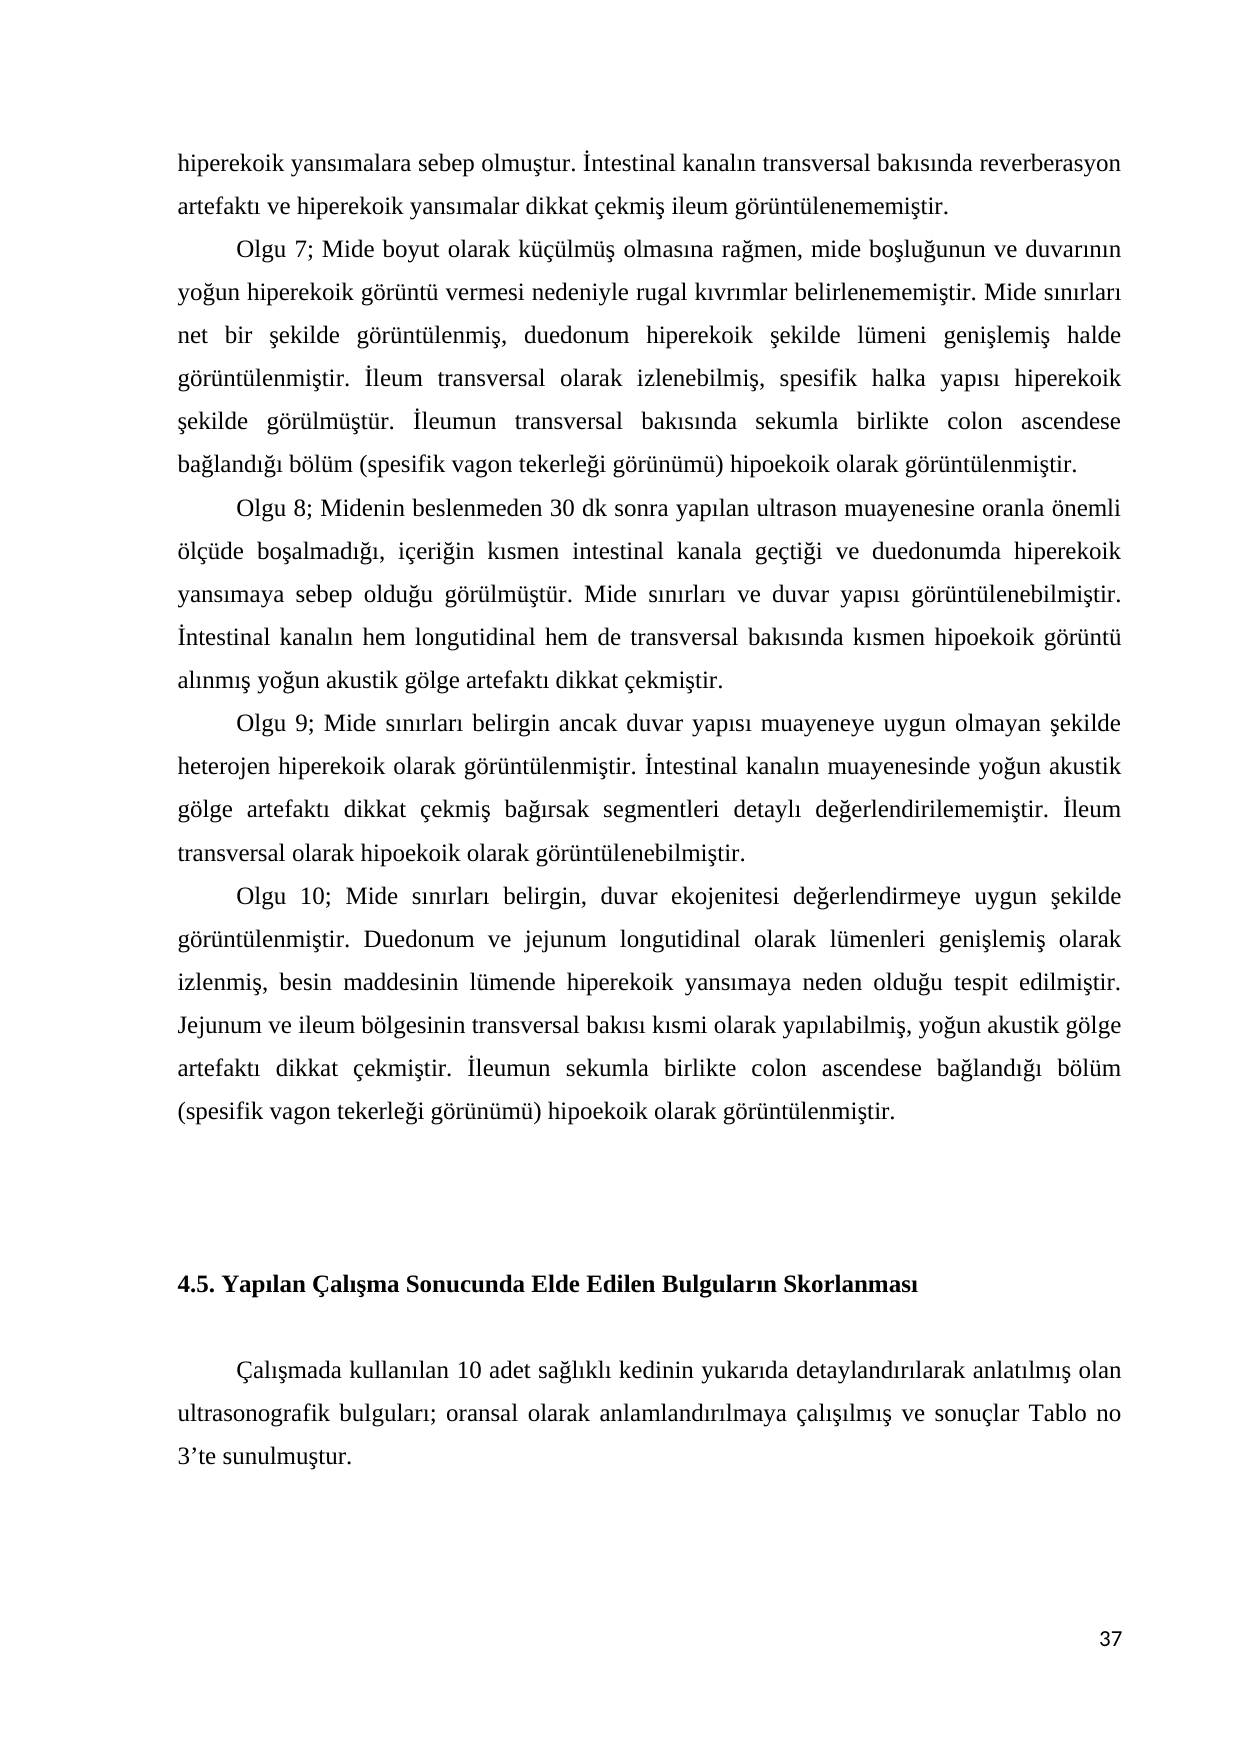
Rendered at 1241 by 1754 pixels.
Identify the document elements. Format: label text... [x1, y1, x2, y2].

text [177, 148, 1122, 219]
text Çalışmada kullanılan 10 adet sağlıklı kedinin yukarıda detaylandırılarak anlatılmış olan ultrasonografik bulguları; oransal olarak anlamlandırılmaya çalışılmış ve sonuçlar Tablo no 3’te sunulmuştur. [177, 1355, 1122, 1470]
text Olgu 10; Mide sınırları belirgin, duvar ekojenitesi değerlendirmeye uygun şekilde görüntülenmiştir. Duedonum ve jejunum longutidinal olarak lümenleri genişlemiş olarak izlenmiş, besin maddesinin lümende hiperekoik yansımaya neden olduğu tespit edilmiştir. Jejunum ve ileum bölgesinin transversal bakısı kısmi olarak yapılabilmiş, yoğun akustik gölge artefaktı dikkat çekmiştir. İleumun sekumla birlikte colon ascendese bağlandığı bölüm (spesifik vagon tekerleği görünümü) hipoekoik olarak görüntülenmiştir. [177, 881, 1122, 1125]
text Olgu 8; Midenin beslenmeden 30 dk sonra yapılan ultrason muayenesine oranla önemli ölçüde boşalmadığı, içeriğin kısmen intestinal kanala geçtiği ve duedonumda hiperekoik yansımaya sebep olduğu görülmüştür. Mide sınırları ve duvar yapısı görüntülenebilmiştir. İntestinal kanalın hem longutidinal hem de transversal bakısında kısmen hipoekoik görüntü alınmış yoğun akustik gölge artefaktı dikkat çekmiştir. [177, 493, 1122, 694]
text Olgu 7; Mide boyut olarak küçülmüş olmasına rağmen, mide boşluğunun ve duvarının yoğun hiperekoik görüntü vermesi nedeniyle rugal kıvrımlar belirlenememiştir. Mide sınırları net bir şekilde görüntülenmiş, duedonum hiperekoik şekilde lümeni genişlemiş halde görüntülenmiştir. İleum transversal olarak izlenebilmiş, spesifik halka yapısı hiperekoik şekilde görülmüştür. İleumun transversal bakısında sekumla birlikte colon ascendese bağlandığı bölüm (spesifik vagon tekerleği görünümü) hipoekoik olarak görüntülenmiştir. [177, 234, 1122, 478]
text Olgu 9; Mide sınırları belirgin ancak duvar yapısı muayeneye uygun olmayan şekilde heterojen hiperekoik olarak görüntülenmiştir. İntestinal kanalın muayenesinde yoğun akustik gölge artefaktı dikkat çekmiş bağırsak segmentleri detaylı değerlendirilememiştir. İleum transversal olarak hipoekoik olarak görüntülenebilmiştir. [177, 708, 1122, 866]
text 4.5. Yapılan Çalışma Sonucunda Elde Edilen Bulguların Skorlanması [177, 1269, 1122, 1298]
